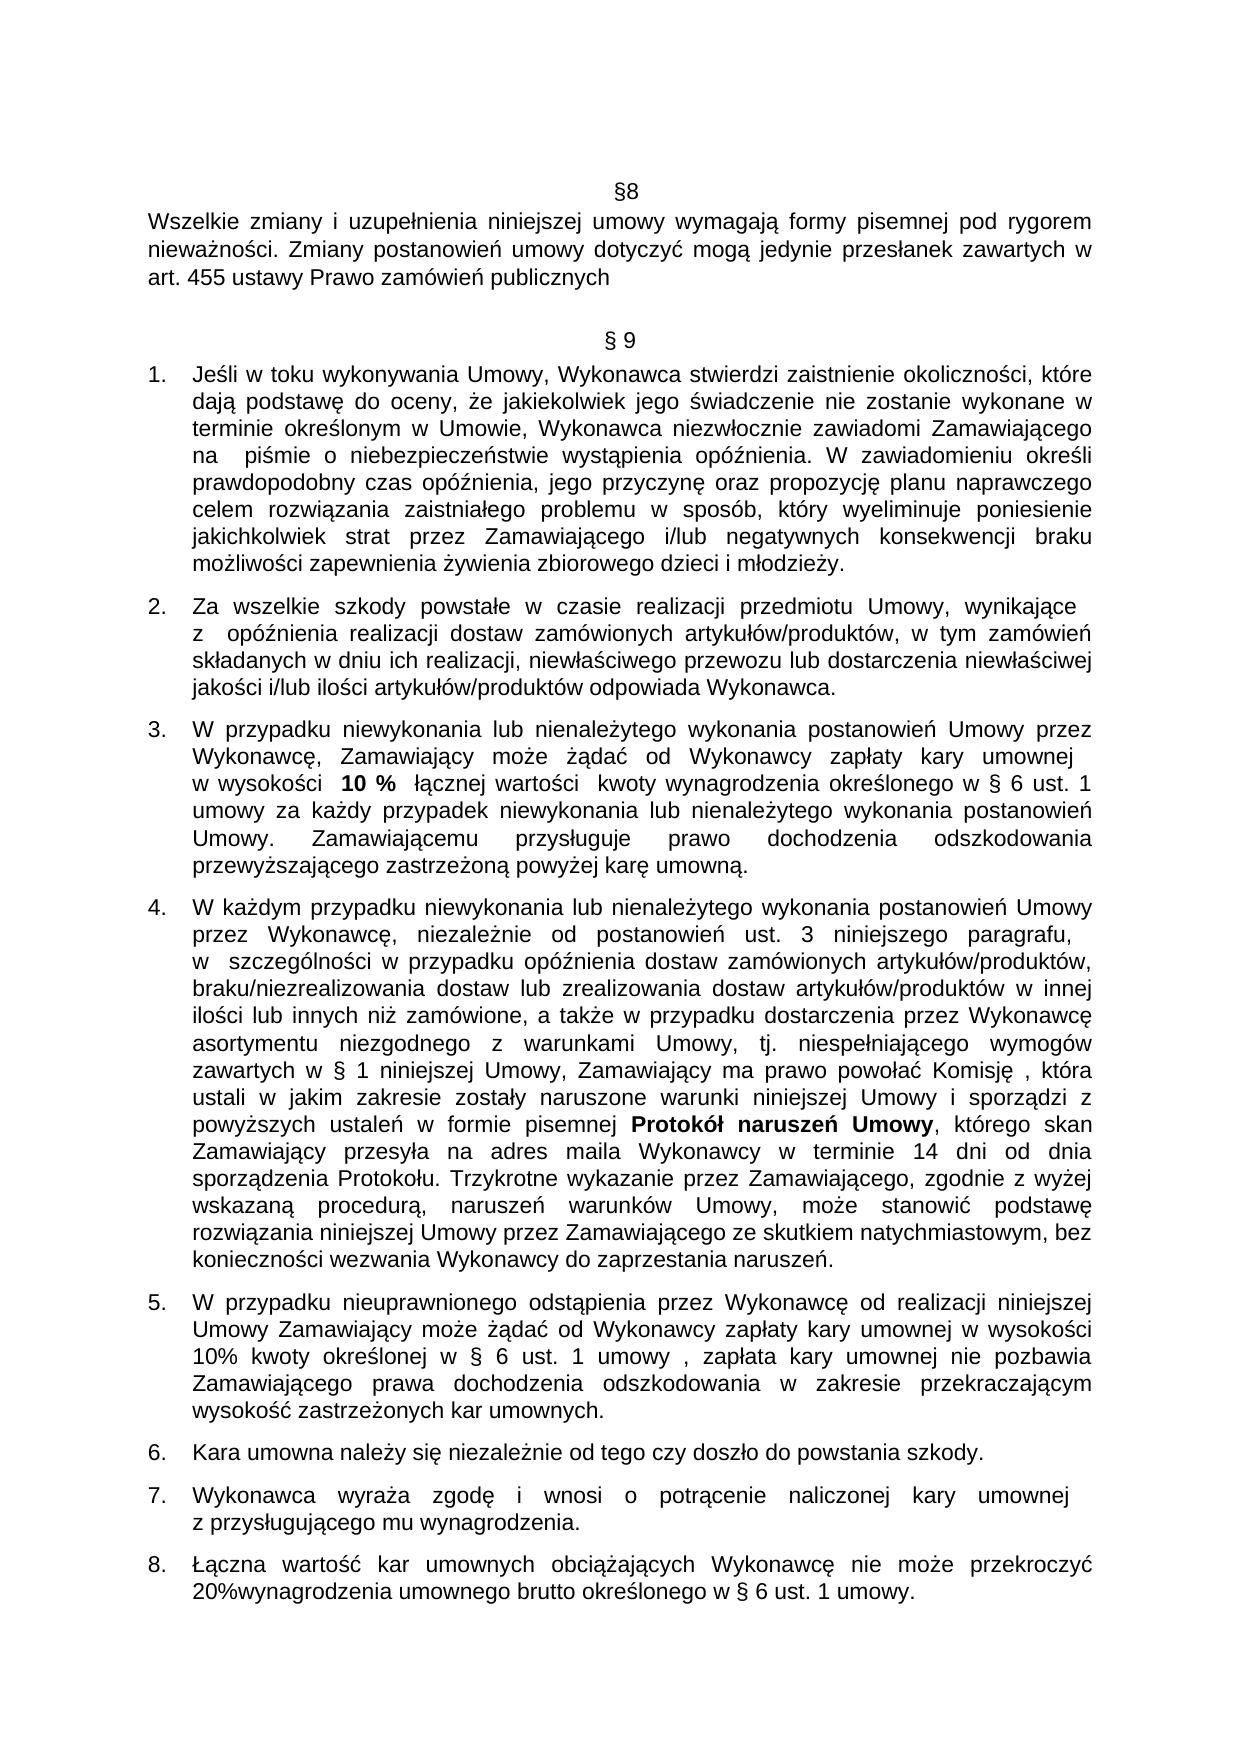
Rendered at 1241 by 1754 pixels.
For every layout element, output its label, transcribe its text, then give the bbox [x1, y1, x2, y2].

text § 9 [148, 327, 1092, 353]
list W przypadku niewykonania lub nienależytego wykonania postanowień Umowy przez Wykonawcę, Zamawiający może żądać od Wykonawcy zapłaty kary umownej w wysokości 10 % łącznej wartości kwoty wynagrodzenia określonego w § 6 ust. 1 umowy za każdy przypadek niewykonania lub nienależytego wykonania postanowień Umowy. Zamawiającemu przysługuje prawo dochodzenia odszkodowania przewyższającego zastrzeżoną powyżej karę umowną. [148, 716, 1093, 878]
list Jeśli w toku wykonywania Umowy, Wykonawca stwierdzi zaistnienie okoliczności, które dają podstawę do oceny, że jakiekolwiek jego świadczenie nie zostanie wykonane w terminie określonym w Umowie, Wykonawca niezwłocznie zawiadomi Zamawiającego na piśmie o niebezpieczeństwie wystąpienia opóźnienia. W zawiadomieniu określi prawdopodobny czas opóźnienia, jego przyczynę oraz propozycję planu naprawczego celem rozwiązania zaistniałego problemu w sposób, który wyeliminuje poniesienie jakichkolwiek strat przez Zamawiającego i/lub negatywnych konsekwencji braku możliwości zapewnienia żywienia zbiorowego dzieci i młodzieży. [148, 361, 1093, 577]
list Wykonawca wyraża zgodę i wnosi o potrącenie naliczonej kary umownej z przysługującego mu wynagrodzenia. [148, 1482, 1093, 1535]
list Łączna wartość kar umownych obciążających Wykonawcę nie może przekroczyć 20%wynagrodzenia umownego brutto określonego w § 6 ust. 1 umowy. [148, 1551, 1093, 1604]
list W każdym przypadku niewykonania lub nienależytego wykonania postanowień Umowy przez Wykonawcę, niezależnie od postanowień ust. 3 niniejszego paragrafu, w szczególności w przypadku opóźnienia dostaw zamówionych artykułów/produktów, braku/niezrealizowania dostaw lub zrealizowania dostaw artykułów/produktów w innej ilości lub innych niż zamówione, a także w przypadku dostarczenia przez Wykonawcę asortymentu niezgodnego z warunkami Umowy, tj. niespełniającego wymogów zawartych w § 1 niniejszej Umowy, Zamawiający ma prawo powołać Komisję , która ustali w jakim zakresie zostały naruszone warunki niniejszej Umowy i sporządzi z powyższych ustaleń w formie pisemnej Protokół naruszeń Umowy, którego skan Zamawiający przesyła na adres maila Wykonawcy w terminie 14 dni od dnia sporządzenia Protokołu. Trzykrotne wykazanie przez Zamawiającego, zgodnie z wyżej wskazaną procedurą, naruszeń warunków Umowy, może stanowić podstawę rozwiązania niniejszej Umowy przez Zamawiającego ze skutkiem natychmiastowym, bez konieczności wezwania Wykonawcy do zaprzestania naruszeń. [148, 894, 1093, 1272]
text §8 [148, 178, 1092, 204]
list Za wszelkie szkody powstałe w czasie realizacji przedmiotu Umowy, wynikające z opóźnienia realizacji dostaw zamówionych artykułów/produktów, w tym zamówień składanych w dniu ich realizacji, niewłaściwego przewozu lub dostarczenia niewłaściwej jakości i/lub ilości artykułów/produktów odpowiada Wykonawca. [148, 593, 1093, 700]
list W przypadku nieuprawnionego odstąpienia przez Wykonawcę od realizacji niniejszej Umowy Zamawiający może żądać od Wykonawcy zapłaty kary umownej w wysokości 10% kwoty określonej w § 6 ust. 1 umowy , zapłata kary umownej nie pozbawia Zamawiającego prawa dochodzenia odszkodowania w zakresie przekraczającym wysokość zastrzeżonych kar umownych. [148, 1288, 1093, 1423]
text Wszelkie zmiany i uzupełnienia niniejszej umowy wymagają formy pisemnej pod rygorem nieważności. Zmiany postanowień umowy dotyczyć mogą jedynie przesłanek zawartych w art. 455 ustawy Prawo zamówień publicznych [148, 208, 1093, 290]
list Kara umowna należy się niezależnie od tego czy doszło do powstania szkody. [148, 1439, 1093, 1466]
